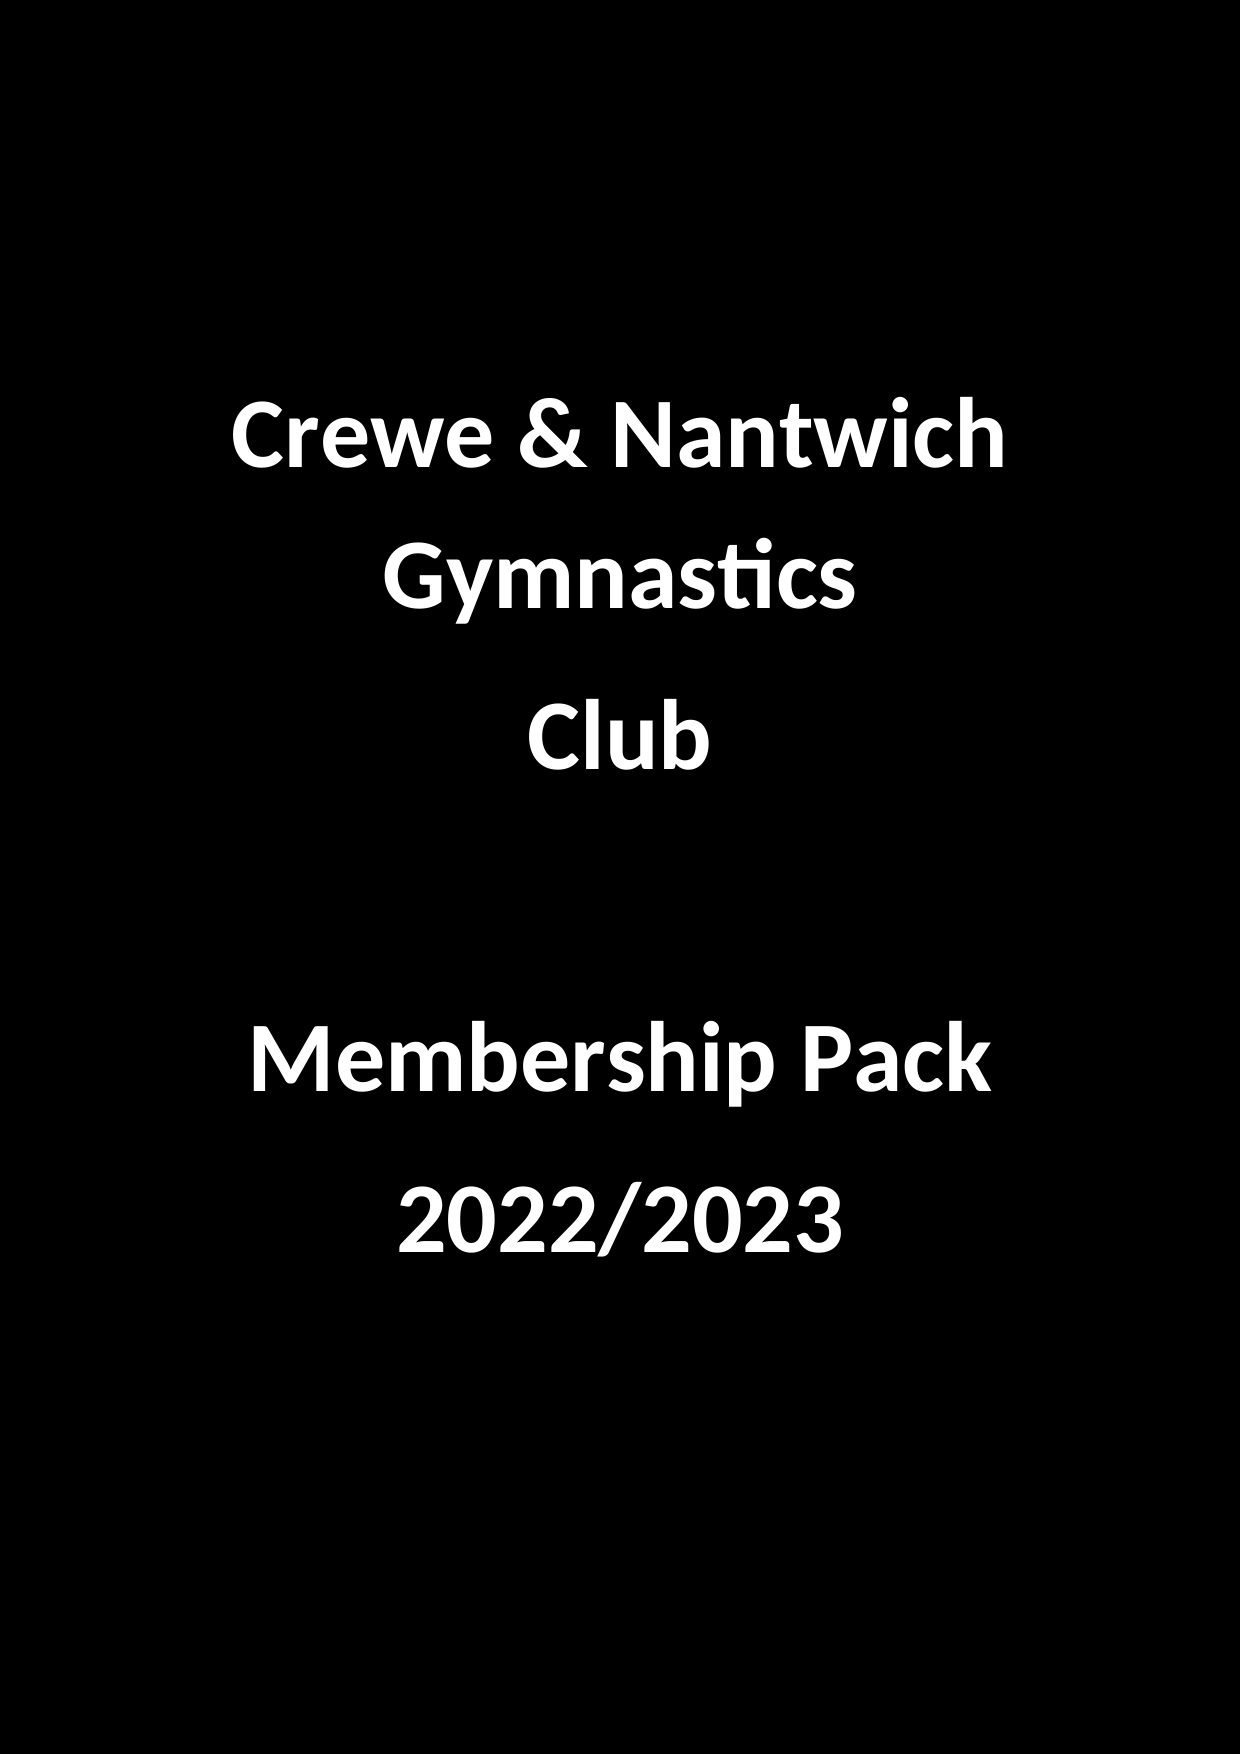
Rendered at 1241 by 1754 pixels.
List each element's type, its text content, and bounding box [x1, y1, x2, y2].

text Membership Pack [150, 994, 1090, 1116]
text Club [150, 672, 1090, 794]
text Crewe & Nantwich Gymnastics [150, 371, 1090, 633]
text 2022/2023 [150, 1156, 1090, 1278]
